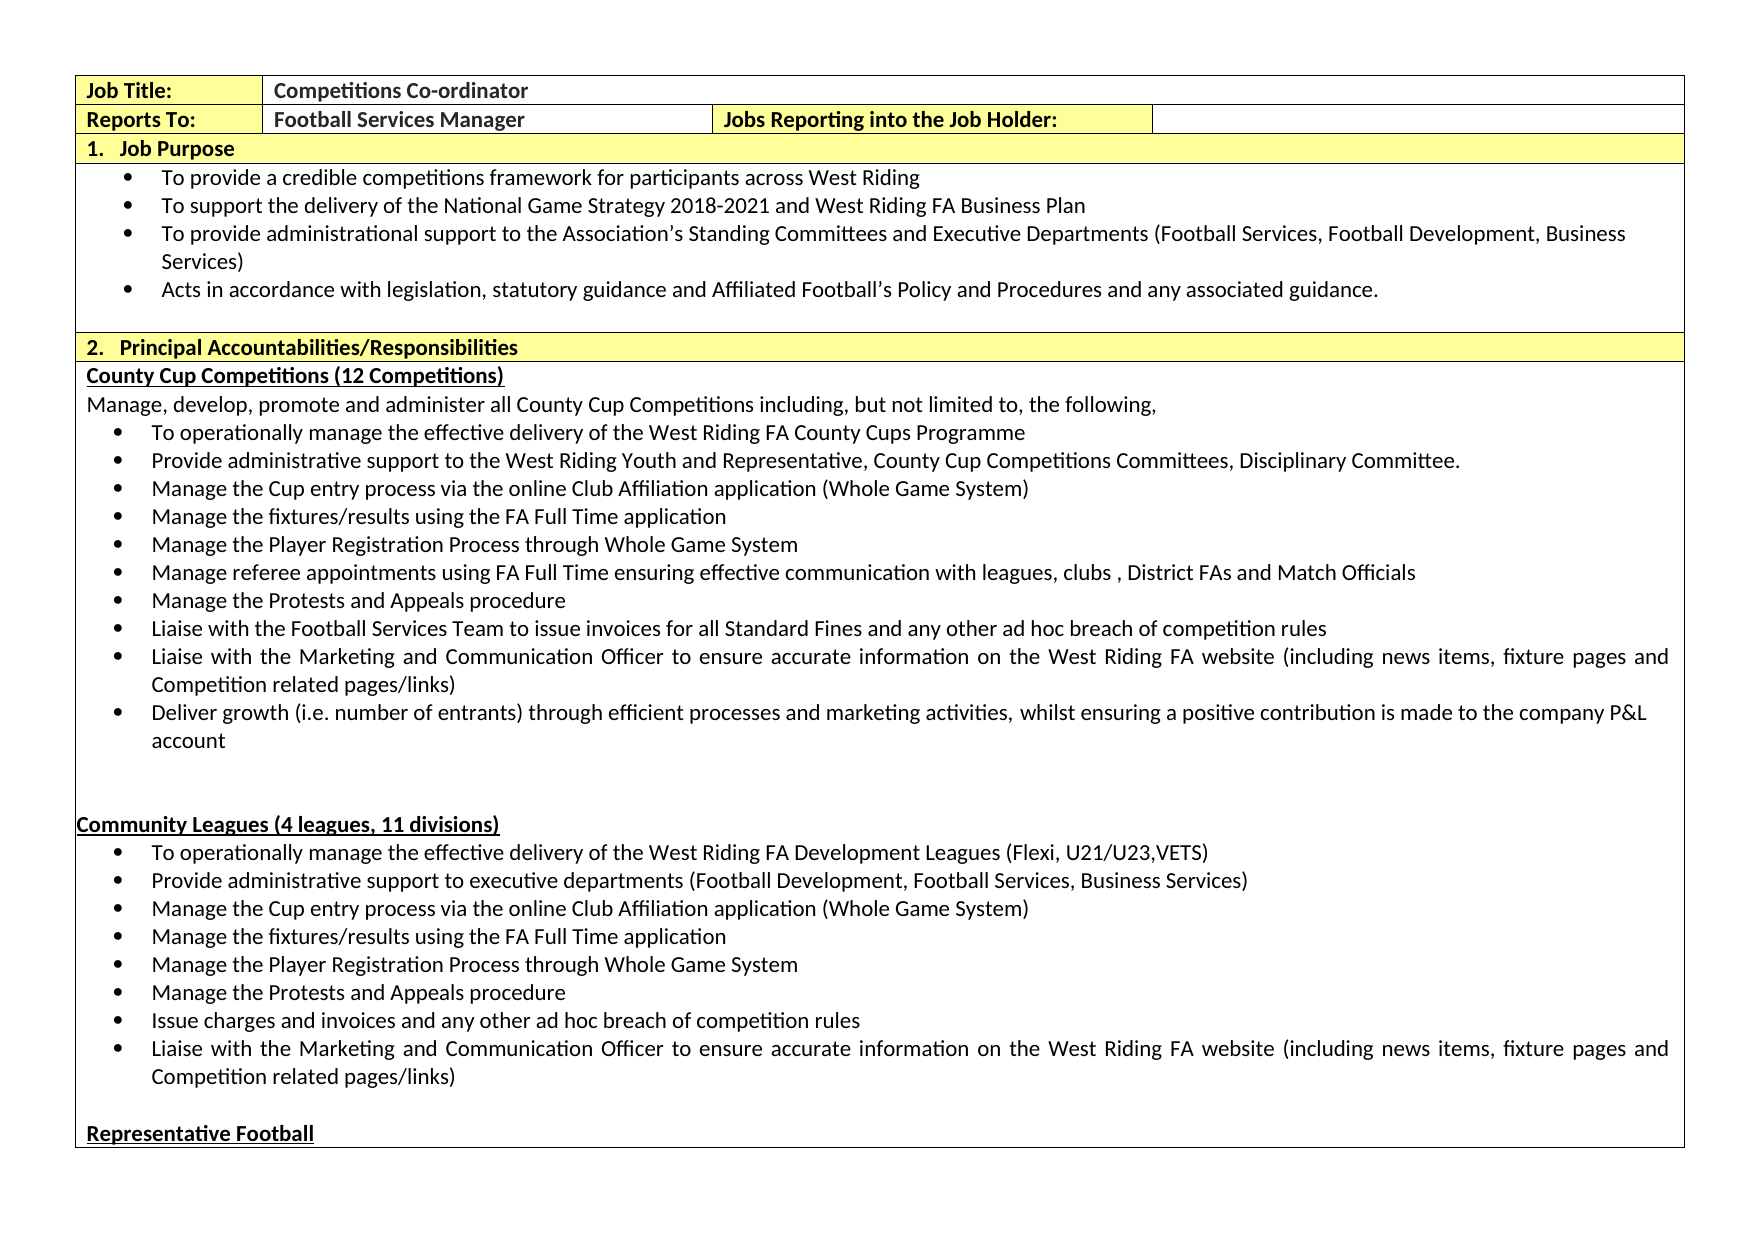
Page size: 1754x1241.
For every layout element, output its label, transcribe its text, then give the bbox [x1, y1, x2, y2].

table_header Job Title: [76, 76, 262, 104]
table_cell Football Services Manager [263, 105, 712, 133]
table_cell [1153, 105, 1684, 133]
table_cell Jobs Reporting into the Job Holder: [713, 105, 1152, 133]
table_cell Reports To: [76, 105, 262, 133]
table_cell To provide a credible competitions framework for participants across West Riding To support the delivery of the National Game Strategy 2018-2021 and West Riding FA Business Plan To provide administrational support to the Association’s Standing Committees and Executive Departments (Football Services, Football Development, Business Services) Acts in accordance with legislation, statutory guidance and Affiliated Football’s Policy and Procedures and any associated guidance. [76, 164, 1684, 332]
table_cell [76, 362, 1684, 1147]
table_cell Principal Accountabilities/Responsibilities [76, 333, 1684, 361]
table_cell Job Purpose [76, 134, 1684, 162]
table_header Competitions Co-ordinator [263, 76, 1684, 104]
